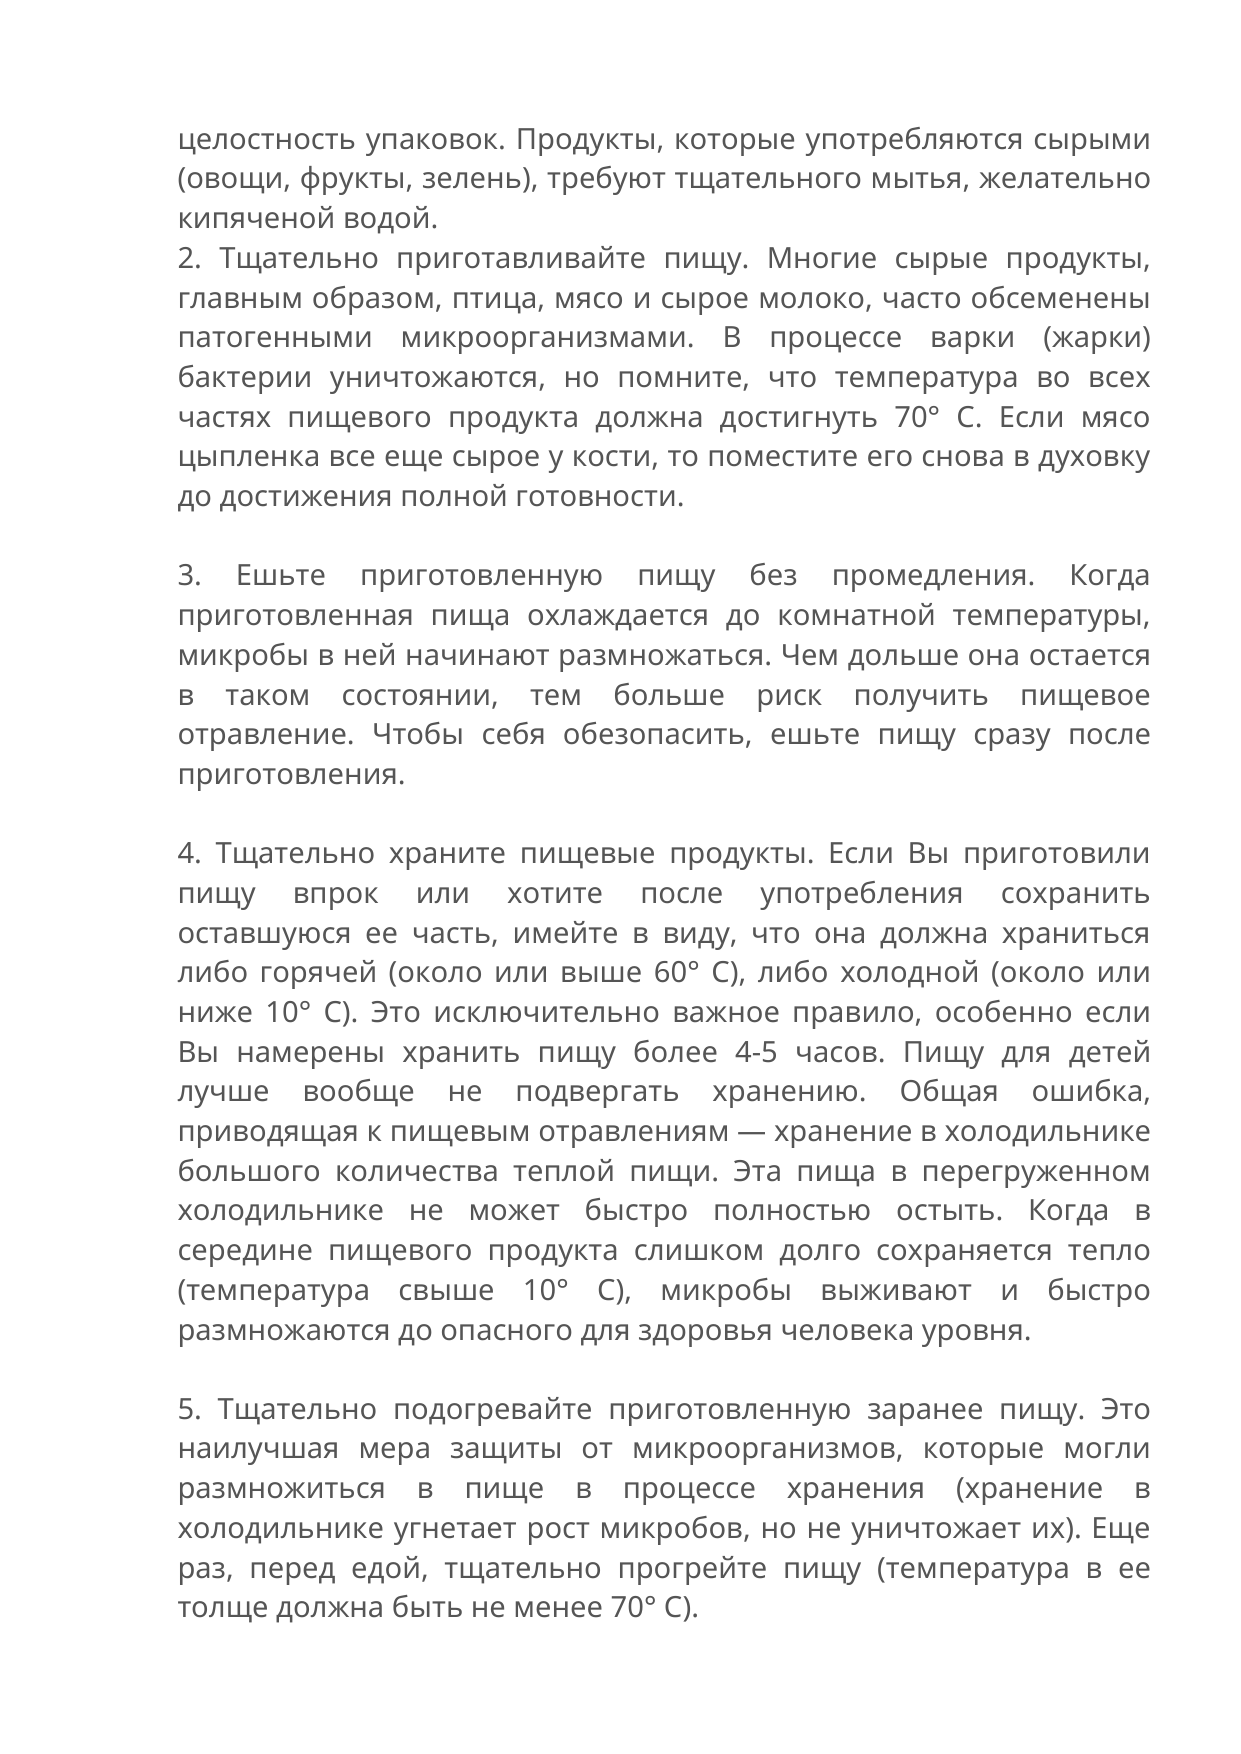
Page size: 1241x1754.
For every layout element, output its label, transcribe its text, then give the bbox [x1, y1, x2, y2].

text 5. Тщательно подогревайте приготовленную заранее пищу. Это наилучшая мера защиты от микроорганизмов, которые могли размножиться в пище в процессе хранения (хранение в холодильнике угнетает рост микробов, но не уничтожает их). Еще раз, перед едой, тщательно прогрейте пищу (температура в ее толще должна быть не менее 70° С). [177, 1388, 1152, 1626]
text 3. Ешьте приготовленную пищу без промедления. Когда приготовленная пища охлаждается до комнатной температуры, микробы в ней начинают размножаться. Чем дольше она остается в таком состоянии, тем больше риск получить пищевое отравление. Чтобы себя обезопасить, ешьте пищу сразу после приготовления. [177, 555, 1152, 793]
text 2. Тщательно приготавливайте пищу. Многие сырые продукты, главным образом, птица, мясо и сырое молоко, часто обсеменены патогенными микроорганизмами. В процессе варки (жарки) бактерии уничтожаются, но помните, что температура во всех частях пищевого продукта должна достигнуть 70° С. Если мясо цыпленка все еще сырое у кости, то поместите его снова в духовку до достижения полной готовности. [177, 237, 1152, 515]
text 4. Тщательно храните пищевые продукты. Если Вы приготовили пищу впрок или хотите после употребления сохранить оставшуюся ее часть, имейте в виду, что она должна храниться либо горячей (около или выше 60° С), либо холодной (около или ниже 10° С). Это исключительно важное правило, особенно если Вы намерены хранить пищу более 4-5 часов. Пищу для детей лучше вообще не подвергать хранению. Общая ошибка, приводящая к пищевым отравлениям — хранение в холодильнике большого количества теплой пищи. Эта пища в перегруженном холодильнике не может быстро полностью остыть. Когда в середине пищевого продукта слишком долго сохраняется тепло (температура свыше 10° С), микробы выживают и быстро размножаются до опасного для здоровья человека уровня. [177, 832, 1152, 1348]
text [177, 118, 1152, 237]
